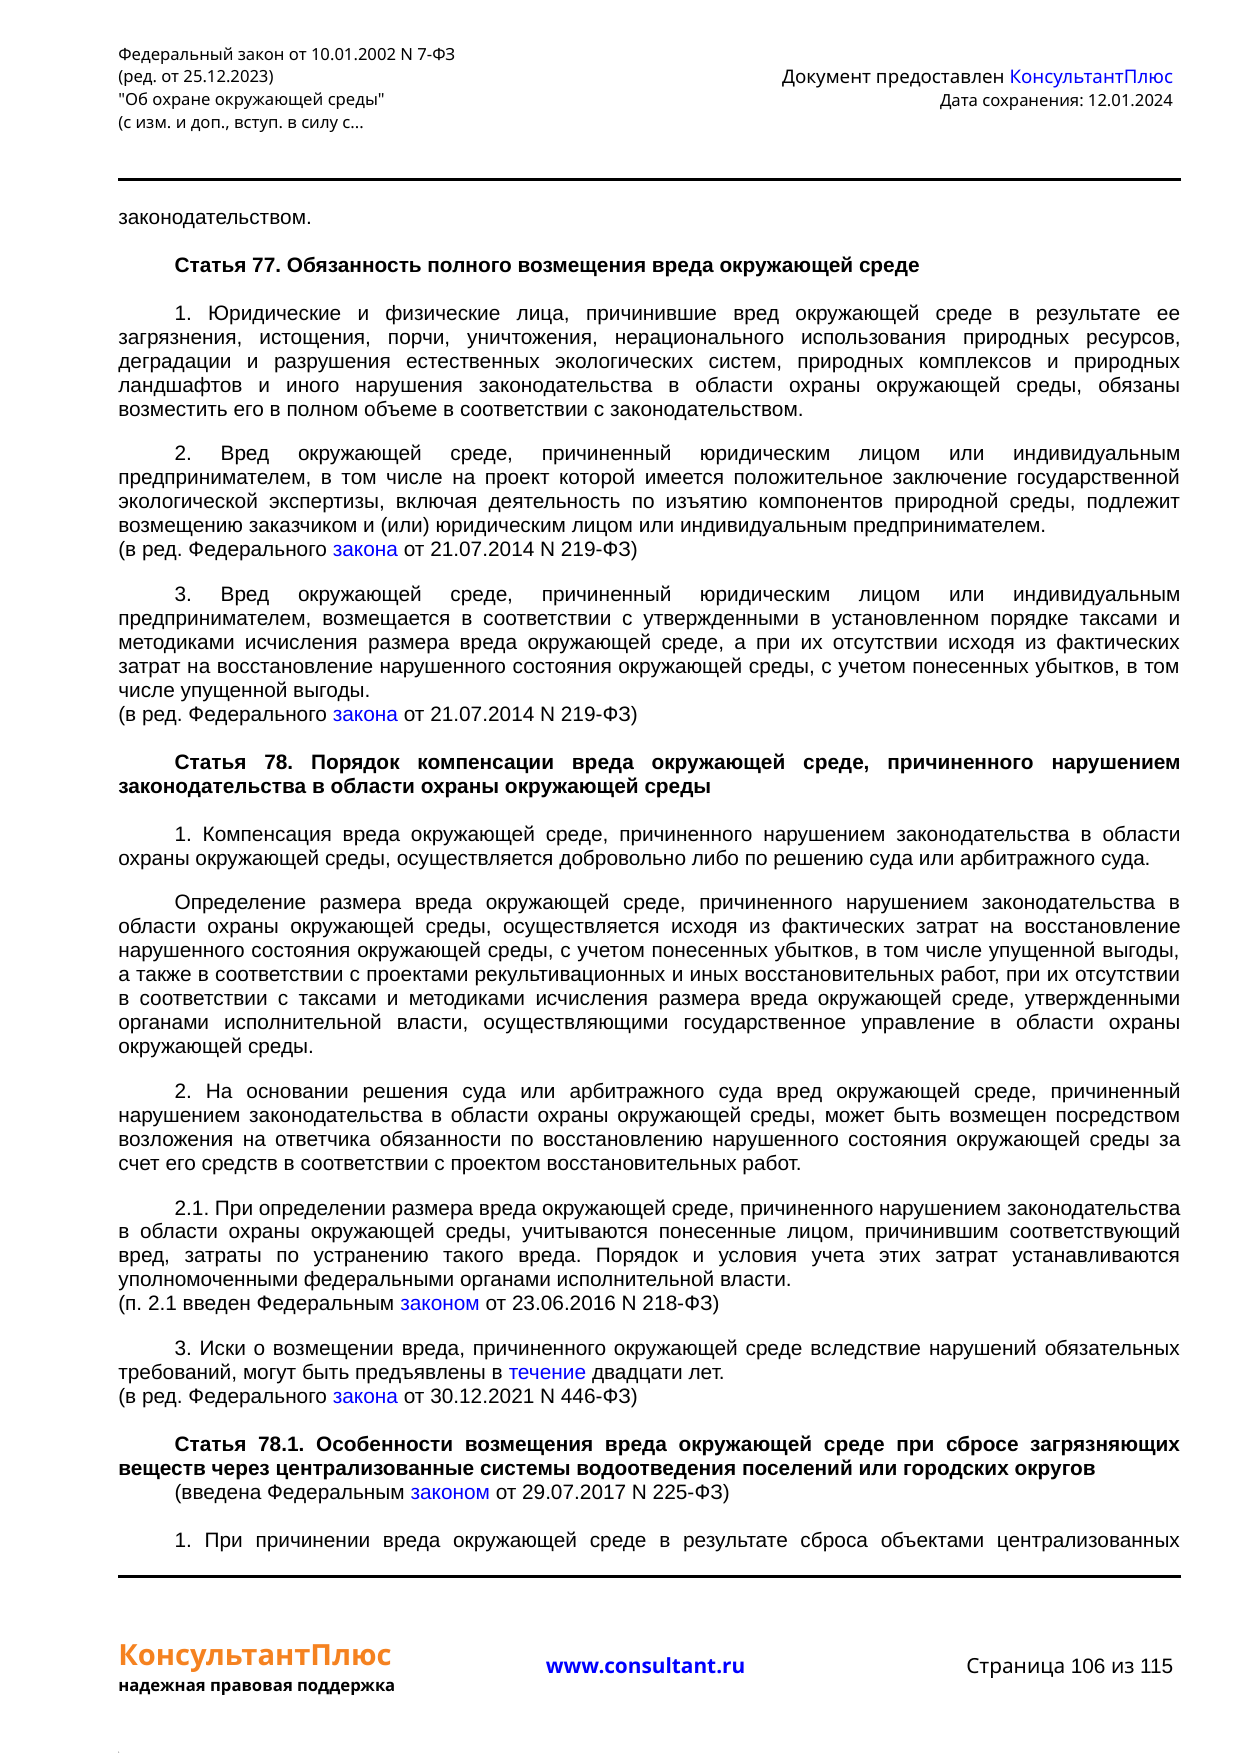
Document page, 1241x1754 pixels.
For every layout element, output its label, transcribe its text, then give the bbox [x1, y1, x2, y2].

title Статья 78. Порядок компенсации вреда окружающей среде, причиненного нарушением законодательства в области охраны окружающей среды [118, 749, 1181, 797]
text Определение размера вреда окружающей среде, причиненного нарушением законодательства в области охраны окружающей среды, осуществляется исходя из фактических затрат на восстановление нарушенного состояния окружающей среды, с учетом понесенных убытков, в том числе упущенной выгоды, а также в соответствии с проектами рекультивационных и иных восстановительных работ, при их отсутствии в соответствии с таксами и методиками исчисления размера вреда окружающей среде, утвержденными органами исполнительной власти, осуществляющими государственное управление в области охраны окружающей среды. [118, 890, 1181, 1058]
text 2. Вред окружающей среде, причиненный юридическим лицом или индивидуальным предпринимателем, в том числе на проект которой имеется положительное заключение государственной экологической экспертизы, включая деятельность по изъятию компонентов природной среды, подлежит возмещению заказчиком и (или) юридическим лицом или индивидуальным предпринимателем. [118, 441, 1181, 537]
text (п. 2.1 введен Федеральным законом от 23.06.2016 N 218-ФЗ) [118, 1291, 1181, 1315]
text (в ред. Федерального закона от 21.07.2014 N 219-ФЗ) [118, 537, 1181, 561]
text 3. Иски о возмещении вреда, причиненного окружающей среде вследствие нарушений обязательных требований, могут быть предъявлены в течение двадцати лет. [118, 1336, 1181, 1384]
title Статья 77. Обязанность полного возмещения вреда окружающей среде [118, 253, 1181, 277]
title Статья 78.1. Особенности возмещения вреда окружающей среде при сбросе загрязняющих веществ через централизованные системы водоотведения поселений или городских округов [118, 1432, 1181, 1480]
text 1. Юридические и физические лица, причинившие вред окружающей среде в результате ее загрязнения, истощения, порчи, уничтожения, нерационального использования природных ресурсов, деградации и разрушения естественных экологических систем, природных комплексов и природных ландшафтов и иного нарушения законодательства в области охраны окружающей среды, обязаны возместить его в полном объеме в соответствии с законодательством. [118, 301, 1181, 420]
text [118, 1528, 1181, 1552]
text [118, 205, 1181, 229]
text 3. Вред окружающей среде, причиненный юридическим лицом или индивидуальным предпринимателем, возмещается в соответствии с утвержденными в установленном порядке таксами и методиками исчисления размера вреда окружающей среде, а при их отсутствии исходя из фактических затрат на восстановление нарушенного состояния окружающей среды, с учетом понесенных убытков, в том числе упущенной выгоды. [118, 582, 1181, 702]
text 2. На основании решения суда или арбитражного суда вред окружающей среде, причиненный нарушением законодательства в области охраны окружающей среды, может быть возмещен посредством возложения на ответчика обязанности по восстановлению нарушенного состояния окружающей среды за счет его средств в соответствии с проектом восстановительных работ. [118, 1079, 1181, 1174]
text (в ред. Федерального закона от 30.12.2021 N 446-ФЗ) [118, 1384, 1181, 1408]
text (введена Федеральным законом от 29.07.2017 N 225-ФЗ) [118, 1480, 1181, 1504]
text (в ред. Федерального закона от 21.07.2014 N 219-ФЗ) [118, 702, 1181, 726]
text 1. Компенсация вреда окружающей среде, причиненного нарушением законодательства в области охраны окружающей среды, осуществляется добровольно либо по решению суда или арбитражного суда. [118, 821, 1181, 869]
text 2.1. При определении размера вреда окружающей среде, причиненного нарушением законодательства в области охраны окружающей среды, учитываются понесенные лицом, причинившим соответствующий вред, затраты по устранению такого вреда. Порядок и условия учета этих затрат устанавливаются уполномоченными федеральными органами исполнительной власти. [118, 1195, 1181, 1291]
